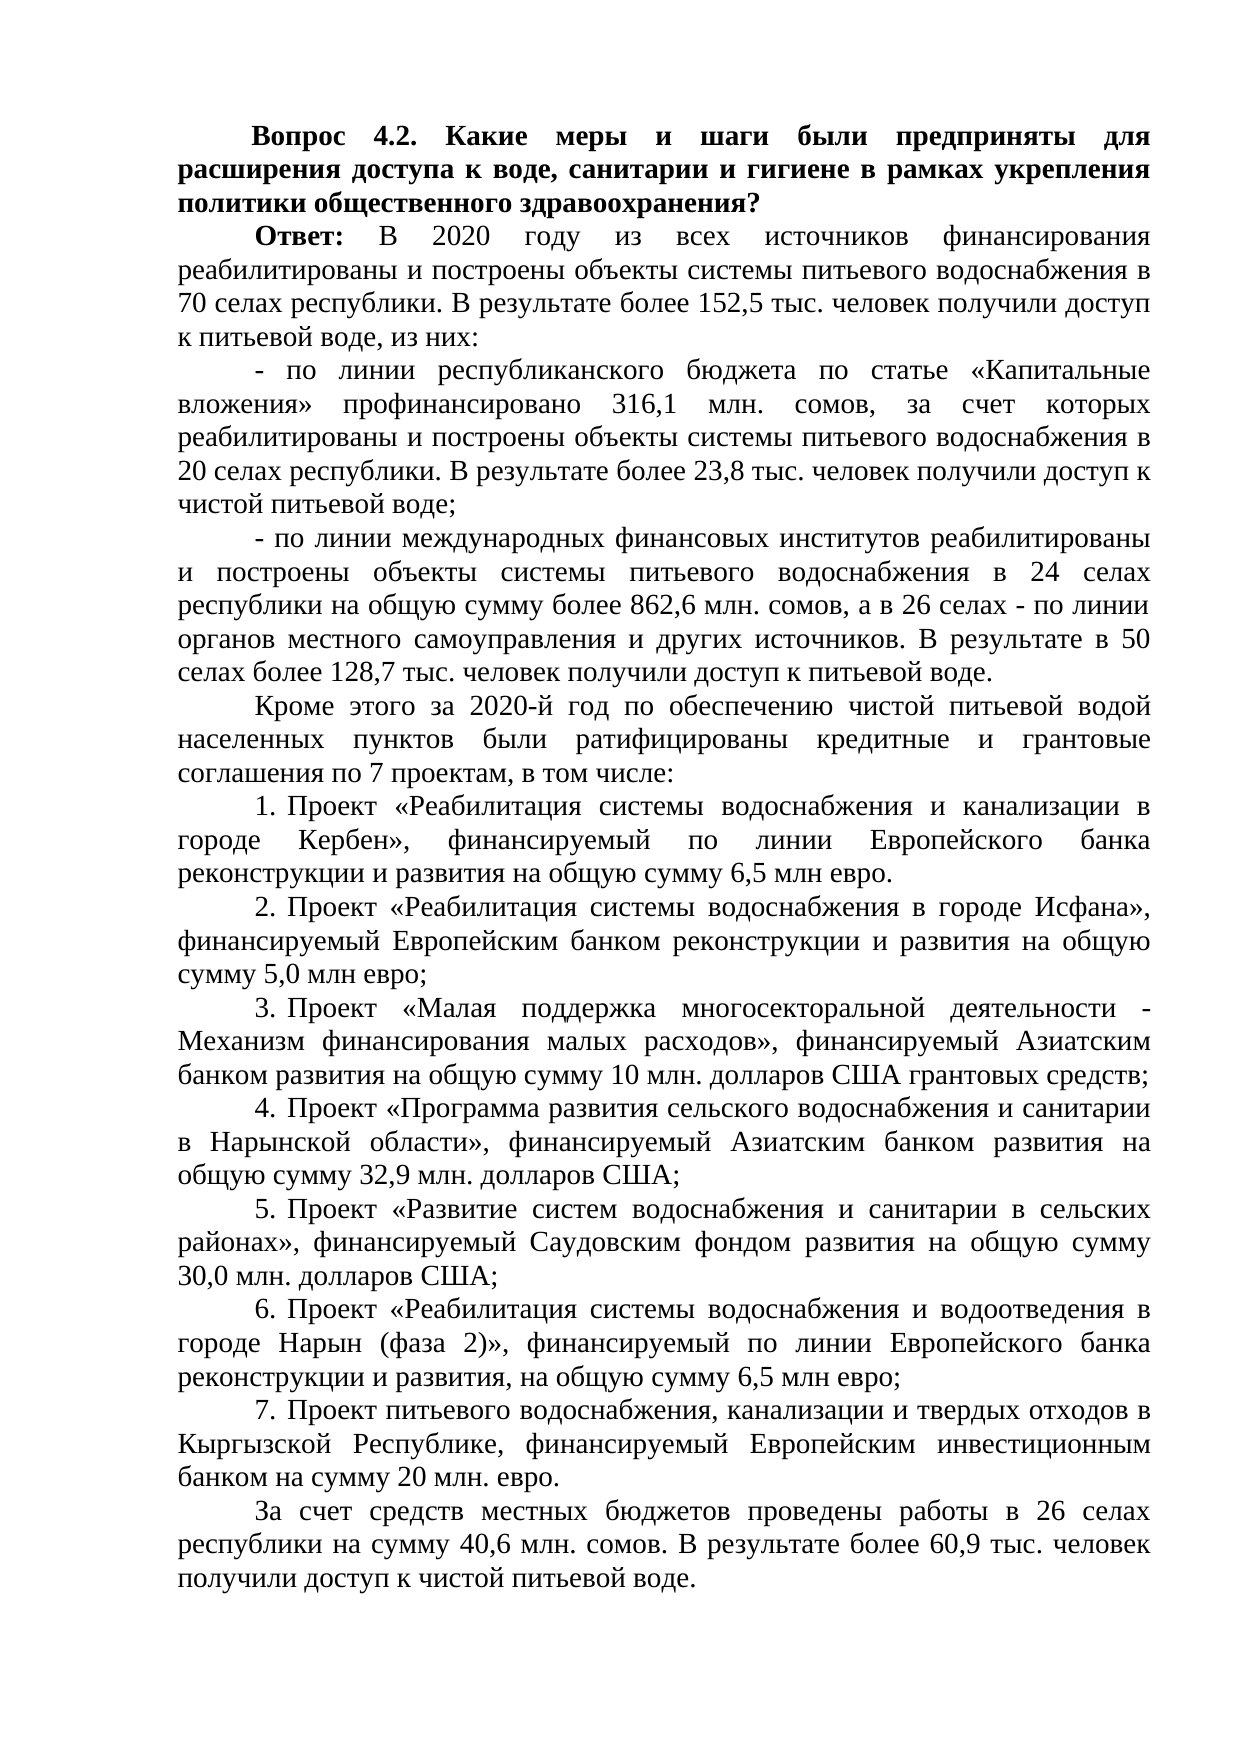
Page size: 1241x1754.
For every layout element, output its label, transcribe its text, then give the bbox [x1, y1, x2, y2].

list Проект «Реабилитация системы водоснабжения и водоотведения в городе Нарын (фаза 2)», финансируемый по линии Европейского банка реконструкции и развития, на общую сумму 6,5 млн евро; [177, 1292, 1152, 1393]
text - по линии международных финансовых институтов реабилитированы и построены объекты системы питьевого водоснабжения в 24 селах республики на общую сумму более 862,6 млн. сомов, а в 26 селах - по линии органов местного самоуправления и других источников. В результате в 50 селах более 128,7 тыс. человек получили доступ к питьевой воде. [177, 521, 1152, 688]
list Проект «Реабилитация системы водоснабжения и канализации в городе Кербен», финансируемый по линии Европейского банка реконструкции и развития на общую сумму 6,5 млн евро. [177, 789, 1152, 889]
text Ответ: В 2020 году из всех источников финансирования реабилитированы и построены объекты системы питьевого водоснабжения в 70 селах республики. В результате более 152,5 тыс. человек получили доступ к питьевой воде, из них: [177, 219, 1152, 353]
list Проект «Развитие систем водоснабжения и санитарии в сельских районах», финансируемый Саудовским фондом развития на общую сумму 30,0 млн. долларов США; [177, 1191, 1152, 1292]
text - по линии республиканского бюджета по статье «Капитальные вложения» профинансировано 316,1 млн. сомов, за счет которых реабилитированы и построены объекты системы питьевого водоснабжения в 20 селах республики. В результате более 23,8 тыс. человек получили доступ к чистой питьевой воде; [177, 353, 1152, 521]
list Проект «Программа развития сельского водоснабжения и санитарии в Нарынской области», финансируемый Азиатским банком развития на общую сумму 32,9 млн. долларов США; [177, 1091, 1152, 1191]
list Проект питьевого водоснабжения, канализации и твердых отходов в Кыргызской Республике, финансируемый Европейским инвестиционным банком на сумму 20 млн. евро. [177, 1393, 1152, 1493]
list Проект «Реабилитация системы водоснабжения в городе Исфана», финансируемый Европейским банком реконструкции и развития на общую сумму 5,0 млн евро; [177, 889, 1152, 990]
text Кроме этого за 2020-й год по обеспечению чистой питьевой водой населенных пунктов были ратифицированы кредитные и грантовые соглашения по 7 проектам, в том числе: [177, 688, 1152, 789]
text Вопрос 4.2. Какие меры и шаги были предприняты для расширения доступа к воде, санитарии и гигиене в рамках укрепления политики общественного здравоохранения? [177, 118, 1152, 219]
list Проект «Малая поддержка многосекторальной деятельности - Механизм финансирования малых расходов», финансируемый Азиатским банком развития на общую сумму 10 млн. долларов США грантовых средств; [177, 990, 1152, 1091]
text За счет средств местных бюджетов проведены работы в 26 селах республики на сумму 40,6 млн. сомов. В результате более 60,9 тыс. человек получили доступ к чистой питьевой воде. [177, 1493, 1152, 1594]
